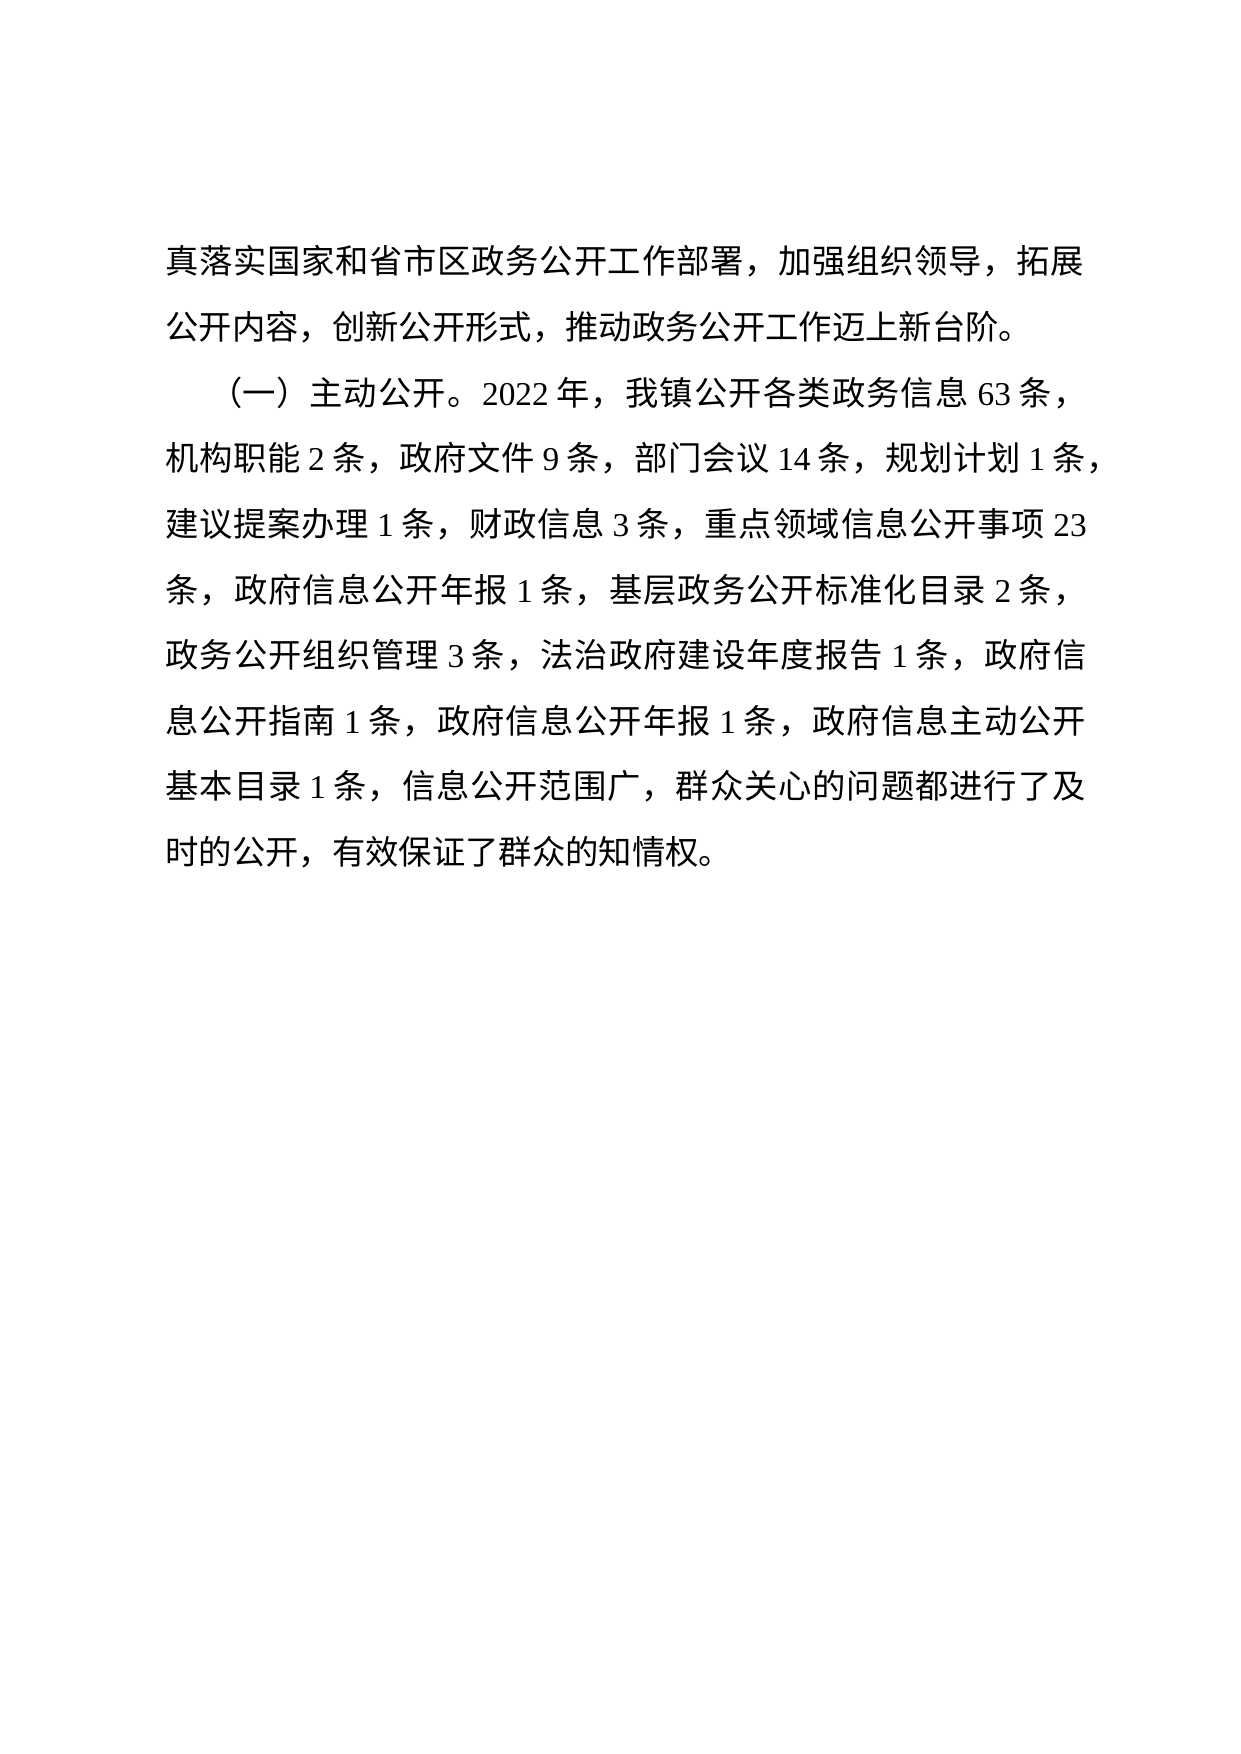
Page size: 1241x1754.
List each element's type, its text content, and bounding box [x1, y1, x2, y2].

list 主动公开。2022年，我镇公开各类政务信息63条，机构职能2条，政府文件9条，部门会议14条，规划计划1条，建议提案办理1条，财政信息3条，重点领域信息公开事项23条，政府信息公开年报1条，基层政务公开标准化目录2条，政务公开组织管理3条，法治政府建设年度报告1条，政府信息公开指南1条，政府信息公开年报1条，政府信息主动公开基本目录1条，信息公开范围广，群众关心的问题都进行了及时的公开，有效保证了群众的知情权。 [165, 358, 1087, 883]
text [165, 227, 1087, 358]
